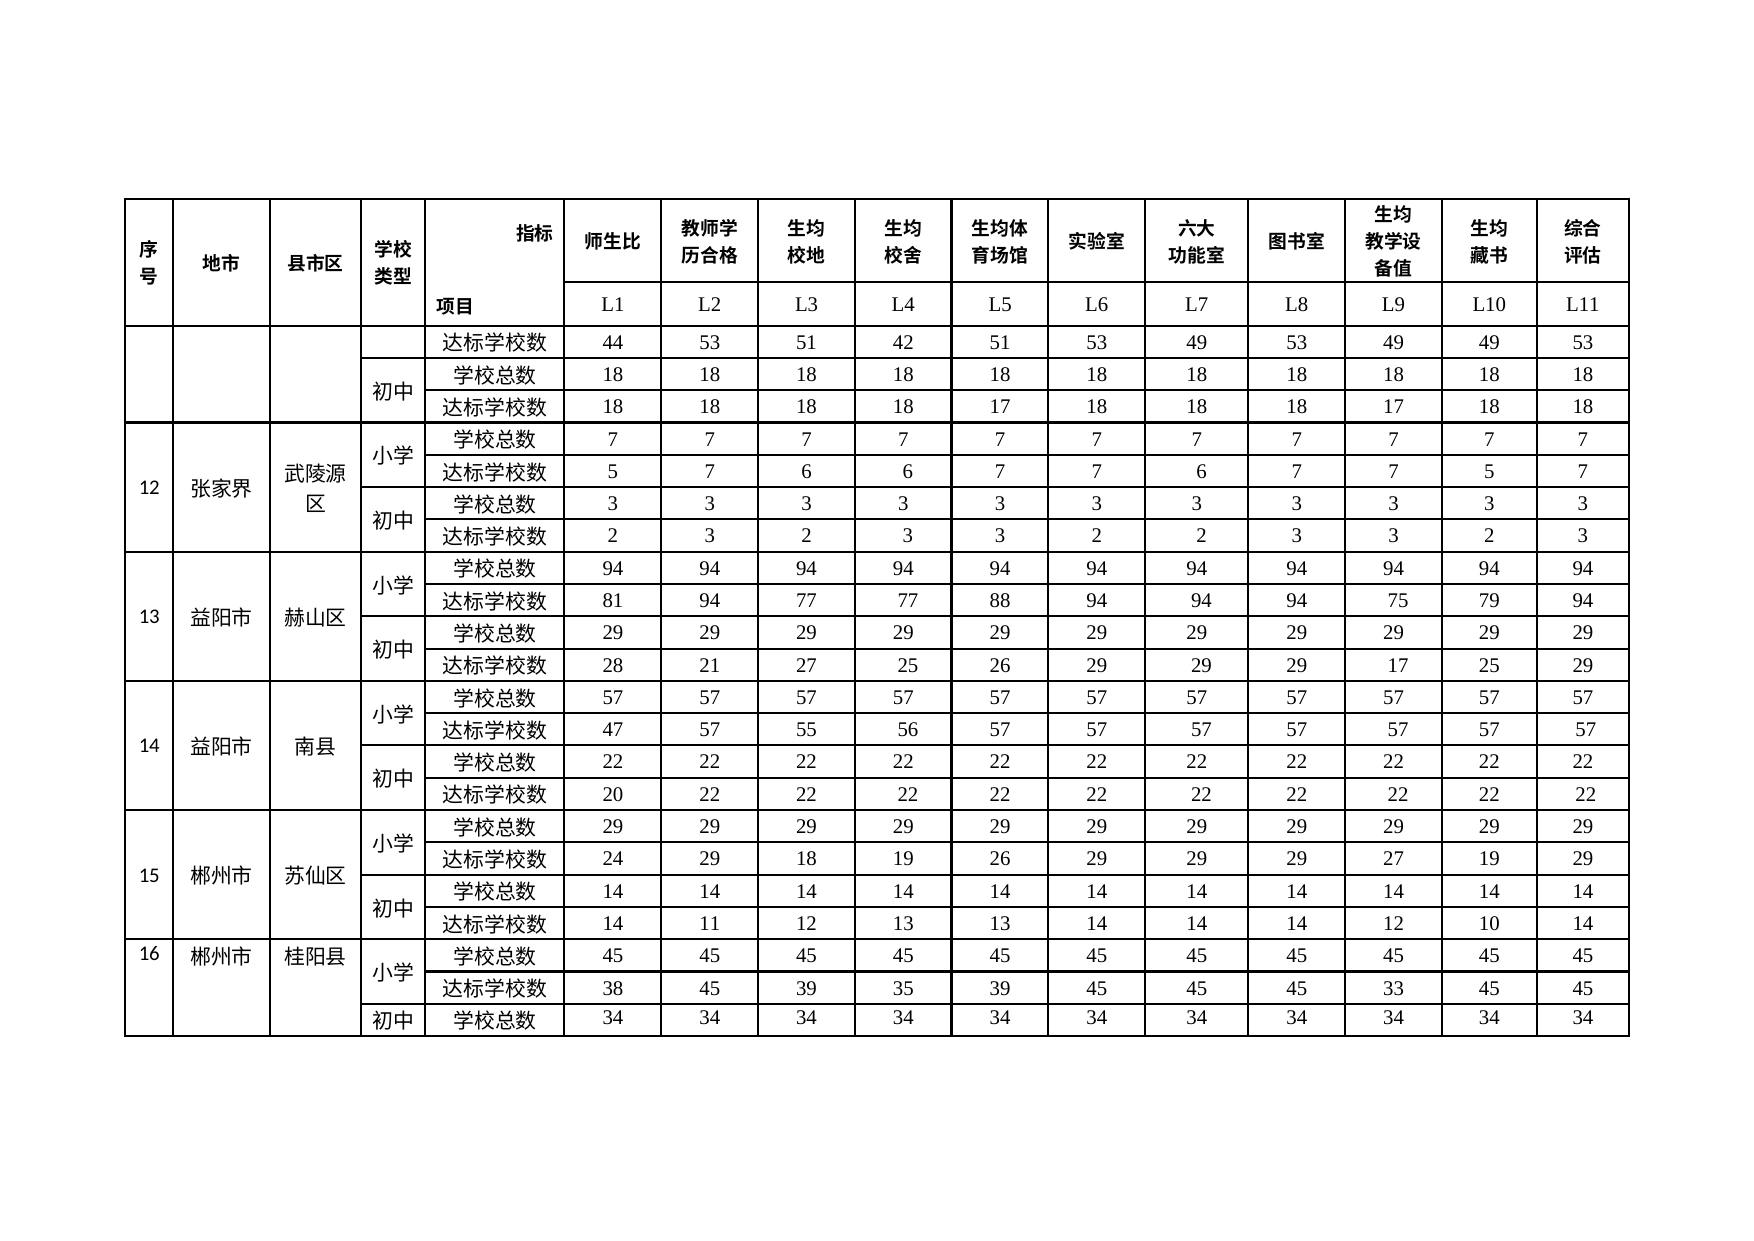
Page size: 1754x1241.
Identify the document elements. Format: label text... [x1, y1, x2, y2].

table_cell 45 [1049, 973, 1144, 1003]
table_cell 53 [1538, 327, 1628, 357]
table_cell L6 [1049, 283, 1144, 324]
table_cell 3 [856, 520, 950, 551]
table_cell 39 [759, 973, 854, 1003]
table_cell 7 [1146, 424, 1247, 454]
table_cell 7 [759, 424, 854, 454]
table_cell 21 [662, 650, 757, 680]
table_cell 南县 [271, 682, 360, 809]
table_cell 57 [1346, 682, 1441, 712]
table_cell 22 [1146, 779, 1247, 809]
table_cell 45 [1538, 973, 1628, 1003]
table_cell 94 [1146, 553, 1247, 583]
table_header 序号 [126, 200, 172, 324]
table_cell 3 [759, 488, 854, 518]
table_cell 武陵源区 [271, 424, 360, 551]
table_cell 7 [953, 424, 1047, 454]
table_header 生均体育场馆 [953, 200, 1047, 281]
table_cell 45 [1443, 940, 1536, 970]
table_cell 57 [953, 714, 1047, 744]
table_cell 3 [1443, 488, 1536, 518]
table_cell 57 [662, 682, 757, 712]
table_cell L4 [856, 283, 950, 324]
table_cell 29 [1346, 811, 1441, 841]
table_cell 7 [1049, 456, 1144, 486]
table_cell 达标学校数 [426, 456, 563, 486]
table_cell 7 [1346, 456, 1441, 486]
table_cell 49 [1443, 327, 1536, 357]
table_cell 29 [1146, 650, 1247, 680]
table_cell 7 [953, 456, 1047, 486]
table_cell 学校总数 [426, 553, 563, 583]
table_cell 3 [1538, 488, 1628, 518]
table_cell 3 [662, 520, 757, 551]
table_cell 29 [1146, 811, 1247, 841]
table_cell 19 [1443, 843, 1536, 873]
table_cell 38 [565, 973, 660, 1003]
table_cell 57 [1538, 682, 1628, 712]
table_header 六大 功能室 [1146, 200, 1247, 281]
table_cell 57 [953, 682, 1047, 712]
table_cell 29 [1249, 811, 1344, 841]
table_cell 18 [1146, 359, 1247, 389]
table_cell 29 [1346, 617, 1441, 647]
table_cell 56 [856, 714, 950, 744]
table_cell 益阳市 [174, 682, 269, 809]
table_cell 57 [759, 682, 854, 712]
table_cell 29 [1538, 843, 1628, 873]
table_cell 22 [1049, 746, 1144, 777]
table_cell 14 [662, 876, 757, 906]
table_cell 29 [953, 617, 1047, 647]
table_cell 94 [565, 553, 660, 583]
table_cell 94 [1049, 585, 1144, 615]
table_cell 22 [662, 779, 757, 809]
table_cell 初中 [362, 1005, 424, 1035]
table_cell 3 [1249, 488, 1344, 518]
table_cell 29 [662, 617, 757, 647]
table_cell 小学 [362, 327, 424, 357]
table_cell 郴州市 [174, 940, 269, 1035]
table_cell 14 [1049, 908, 1144, 938]
table_cell 18 [1443, 359, 1536, 389]
table_cell 26 [953, 843, 1047, 873]
table_cell 94 [662, 585, 757, 615]
table_cell 34 [662, 1005, 757, 1035]
table_header 生均 教学设备值 [1346, 200, 1441, 281]
table_cell 29 [1049, 843, 1144, 873]
table_cell 57 [1538, 714, 1628, 744]
table_header 综合 评估 [1538, 200, 1628, 281]
table_cell L9 [1346, 283, 1441, 324]
table_cell 7 [1049, 424, 1144, 454]
table_cell 75 [1346, 585, 1441, 615]
table_cell 小学 [362, 424, 424, 486]
table_cell 6 [1146, 456, 1247, 486]
table_cell 22 [1346, 779, 1441, 809]
table_cell 57 [1049, 714, 1144, 744]
table_cell 29 [662, 811, 757, 841]
table_cell 34 [953, 1005, 1047, 1035]
table_cell 22 [1146, 746, 1247, 777]
table_cell 29 [1049, 811, 1144, 841]
table_cell 学校总数 [426, 359, 563, 389]
table_cell 94 [1249, 585, 1344, 615]
table_cell 25 [1443, 650, 1536, 680]
table_cell 7 [662, 456, 757, 486]
table_cell 18 [856, 359, 950, 389]
table_cell 18 [662, 359, 757, 389]
table_cell 张家界 [174, 424, 269, 551]
table_cell 22 [1049, 779, 1144, 809]
table_cell 郴州市 [174, 811, 269, 938]
table_cell 57 [1249, 682, 1344, 712]
table_cell 3 [1346, 520, 1441, 551]
table_cell 34 [1443, 1005, 1536, 1035]
table_cell 29 [1146, 843, 1247, 873]
table_cell 14 [856, 876, 950, 906]
table_cell 学校总数 [426, 424, 563, 454]
table_cell 29 [565, 811, 660, 841]
table_cell 达标学校数 [426, 650, 563, 680]
table_cell 57 [1049, 682, 1144, 712]
table_cell 53 [662, 327, 757, 357]
table_cell 22 [1249, 779, 1344, 809]
table_cell 14 [1249, 908, 1344, 938]
table_cell 11 [126, 327, 172, 421]
table_cell 2 [1443, 520, 1536, 551]
table_cell 27 [1346, 843, 1441, 873]
table_cell 14 [1443, 876, 1536, 906]
table_cell 7 [1249, 424, 1344, 454]
table_cell 2 [1146, 520, 1247, 551]
table_cell 45 [1146, 973, 1247, 1003]
table_cell 22 [1249, 746, 1344, 777]
table_cell 94 [1249, 553, 1344, 583]
table_header 师生比 [565, 200, 660, 281]
table_cell 45 [565, 940, 660, 970]
table_cell 初中 [362, 617, 424, 680]
table_cell 16 [126, 940, 172, 1035]
table_cell 34 [1249, 1005, 1344, 1035]
table_cell 94 [759, 553, 854, 583]
table_cell 94 [856, 553, 950, 583]
table_cell 18 [565, 359, 660, 389]
table_cell 45 [1146, 940, 1247, 970]
table_cell 15 [126, 811, 172, 938]
table_cell L5 [953, 283, 1047, 324]
table_cell 94 [1538, 585, 1628, 615]
table_cell 45 [1443, 973, 1536, 1003]
table_cell 学校总数 [426, 682, 563, 712]
table_cell 小学 [362, 682, 424, 744]
table_cell 29 [565, 617, 660, 647]
table_cell 3 [953, 520, 1047, 551]
table_cell 学校总数 [426, 876, 563, 906]
table_cell 33 [1346, 973, 1441, 1003]
table_cell L8 [1249, 283, 1344, 324]
table_cell L10 [1443, 283, 1536, 324]
table_cell 12 [759, 908, 854, 938]
table_cell 达标学校数 [426, 714, 563, 744]
table_cell L1 [565, 283, 660, 324]
table_cell 18 [1538, 391, 1628, 421]
table_cell 28 [565, 650, 660, 680]
table_cell 22 [759, 779, 854, 809]
table_cell 18 [953, 359, 1047, 389]
table_cell 桂阳县 [271, 940, 360, 1035]
table_cell 22 [856, 779, 950, 809]
table_cell 45 [1249, 973, 1344, 1003]
table_cell 45 [953, 940, 1047, 970]
table_cell 学校总数 [426, 746, 563, 777]
table_cell 29 [1538, 811, 1628, 841]
table_cell 20 [565, 779, 660, 809]
table_cell 49 [1346, 327, 1441, 357]
table_cell 2 [565, 520, 660, 551]
table_cell 27 [759, 650, 854, 680]
table_cell 57 [1443, 682, 1536, 712]
table_cell 42 [856, 327, 950, 357]
table_cell 18 [662, 391, 757, 421]
table_cell 18 [1443, 391, 1536, 421]
table_cell 10 [1443, 908, 1536, 938]
table_cell 34 [1146, 1005, 1247, 1035]
table_cell 7 [662, 424, 757, 454]
table_cell 19 [856, 843, 950, 873]
table_cell L7 [1146, 283, 1247, 324]
table_cell 22 [856, 746, 950, 777]
table_cell 14 [1249, 876, 1344, 906]
table_cell 18 [856, 391, 950, 421]
table_cell 55 [759, 714, 854, 744]
table_cell 45 [759, 940, 854, 970]
table_cell 18 [1049, 359, 1144, 389]
table_cell 44 [565, 327, 660, 357]
table_cell 18 [1049, 391, 1144, 421]
table_cell 3 [856, 488, 950, 518]
table_cell 22 [1443, 746, 1536, 777]
table_cell 29 [1443, 617, 1536, 647]
table_cell 29 [1249, 650, 1344, 680]
table_cell 14 [565, 876, 660, 906]
table_cell 45 [856, 940, 950, 970]
table_cell 赫山区 [271, 553, 360, 680]
table_cell 39 [953, 973, 1047, 1003]
table_cell 14 [1538, 876, 1628, 906]
table_cell 14 [759, 876, 854, 906]
table_cell 18 [759, 391, 854, 421]
table_header 实验室 [1049, 200, 1144, 281]
table_cell 7 [1538, 424, 1628, 454]
table_cell 45 [662, 940, 757, 970]
table_cell 35 [856, 973, 950, 1003]
table_cell 13 [856, 908, 950, 938]
table_cell 22 [759, 746, 854, 777]
table_header 生均 校舍 [856, 200, 950, 281]
table_cell 22 [1538, 779, 1628, 809]
table_cell 6 [856, 456, 950, 486]
table_cell 5 [1443, 456, 1536, 486]
table_cell 22 [1346, 746, 1441, 777]
table_header 教师学历合格 [662, 200, 757, 281]
table_cell 94 [1443, 553, 1536, 583]
table_cell 45 [1346, 940, 1441, 970]
table_cell 14 [1049, 876, 1144, 906]
table_cell 12 [1346, 908, 1441, 938]
table_cell 14 [1346, 876, 1441, 906]
table_cell 94 [1346, 553, 1441, 583]
table_cell 22 [1443, 779, 1536, 809]
table_cell 3 [565, 488, 660, 518]
table_cell 14 [1146, 876, 1247, 906]
table_cell 77 [856, 585, 950, 615]
table_cell 34 [565, 1005, 660, 1035]
table_cell 94 [953, 553, 1047, 583]
table_cell 29 [1049, 650, 1144, 680]
table_header 地市 [174, 200, 269, 324]
table_cell 苏仙区 [271, 811, 360, 938]
table_cell 26 [953, 650, 1047, 680]
table_cell 7 [565, 424, 660, 454]
table_cell 6 [759, 456, 854, 486]
table_cell 学校总数 [426, 488, 563, 518]
table_cell 29 [759, 811, 854, 841]
table_cell 达标学校数 [426, 520, 563, 551]
table_cell 45 [662, 973, 757, 1003]
table_cell 34 [1049, 1005, 1144, 1035]
table_cell 18 [1346, 359, 1441, 389]
table_cell 22 [953, 779, 1047, 809]
table_cell 29 [1146, 617, 1247, 647]
table_cell 57 [1146, 682, 1247, 712]
table_cell 学校总数 [426, 811, 563, 841]
table_header 指标 项目 [426, 200, 563, 324]
table_cell 18 [1249, 391, 1344, 421]
table_cell 7 [1346, 424, 1441, 454]
table_cell 29 [1538, 617, 1628, 647]
table_cell 22 [953, 746, 1047, 777]
table_cell 7 [856, 424, 950, 454]
table_cell 57 [1249, 714, 1344, 744]
table_cell 3 [1538, 520, 1628, 551]
table_cell 学校总数 [426, 1005, 563, 1035]
table_cell 94 [1049, 553, 1144, 583]
table_cell 57 [1146, 714, 1247, 744]
table_cell 29 [1538, 650, 1628, 680]
table_cell 18 [759, 843, 854, 873]
table_cell 达标学校数 [426, 973, 563, 1003]
table_cell 29 [1049, 617, 1144, 647]
table_cell 5 [565, 456, 660, 486]
table_cell 57 [1443, 714, 1536, 744]
table_cell L3 [759, 283, 854, 324]
table_cell 29 [759, 617, 854, 647]
table_cell 45 [1049, 940, 1144, 970]
table_cell 小学 [362, 553, 424, 615]
table_cell 7 [1443, 424, 1536, 454]
table_cell 达标学校数 [426, 585, 563, 615]
table_header 生均 藏书 [1443, 200, 1536, 281]
table_cell 53 [1249, 327, 1344, 357]
table_cell 53 [1049, 327, 1144, 357]
table_cell 24 [565, 843, 660, 873]
table_header 图书室 [1249, 200, 1344, 281]
table_cell 达标学校数 [426, 779, 563, 809]
table_cell 18 [759, 359, 854, 389]
table_cell 81 [565, 585, 660, 615]
table_cell 29 [856, 811, 950, 841]
table_cell 12 [126, 424, 172, 551]
table_header 学校 类型 [362, 200, 424, 324]
table_cell L2 [662, 283, 757, 324]
table_cell 14 [1538, 908, 1628, 938]
table_cell 临澧县 [271, 327, 360, 421]
table_cell 初中 [362, 488, 424, 551]
table_cell 94 [1146, 585, 1247, 615]
table_cell 29 [1443, 811, 1536, 841]
table_cell 29 [1249, 617, 1344, 647]
table_cell 45 [1249, 940, 1344, 970]
table_cell 45 [1538, 940, 1628, 970]
table_cell 14 [565, 908, 660, 938]
table_cell 3 [1146, 488, 1247, 518]
table_cell 益阳市 [174, 553, 269, 680]
table_cell 达标学校数 [426, 908, 563, 938]
table_cell 29 [1249, 843, 1344, 873]
table_cell 3 [1346, 488, 1441, 518]
table_cell 94 [1538, 553, 1628, 583]
table_cell 3 [1049, 488, 1144, 518]
table_cell 7 [1538, 456, 1628, 486]
table_cell 88 [953, 585, 1047, 615]
table_cell 34 [1538, 1005, 1628, 1035]
table_cell 29 [662, 843, 757, 873]
table_cell 13 [953, 908, 1047, 938]
table_header 县市区 [271, 200, 360, 324]
table_cell 7 [1249, 456, 1344, 486]
table_cell 2 [759, 520, 854, 551]
table_cell 57 [662, 714, 757, 744]
table_cell 51 [759, 327, 854, 357]
table_cell 34 [1346, 1005, 1441, 1035]
table_cell 22 [565, 746, 660, 777]
table_cell 3 [1249, 520, 1344, 551]
table_cell 94 [662, 553, 757, 583]
table_cell 18 [1538, 359, 1628, 389]
table_cell 17 [1346, 391, 1441, 421]
table_cell 34 [856, 1005, 950, 1035]
table_cell 学校总数 [426, 617, 563, 647]
table_cell 常德市 [174, 327, 269, 421]
table_cell 2 [1049, 520, 1144, 551]
table_cell 初中 [362, 746, 424, 809]
table_cell 49 [1146, 327, 1247, 357]
table_cell 18 [565, 391, 660, 421]
table_cell 11 [662, 908, 757, 938]
table_cell 18 [1249, 359, 1344, 389]
table_cell 14 [1146, 908, 1247, 938]
table_cell 初中 [362, 359, 424, 421]
table_cell 达标学校数 [426, 391, 563, 421]
table_cell 25 [856, 650, 950, 680]
table_cell 初中 [362, 876, 424, 938]
table_cell 3 [953, 488, 1047, 518]
table_header 生均 校地 [759, 200, 854, 281]
table_cell 17 [1346, 650, 1441, 680]
table_cell 达标学校数 [426, 327, 563, 357]
table_cell 17 [953, 391, 1047, 421]
table_cell 达标学校数 [426, 843, 563, 873]
table_cell 22 [662, 746, 757, 777]
table_cell 29 [953, 811, 1047, 841]
table_cell 57 [565, 682, 660, 712]
table_cell L11 [1538, 283, 1628, 324]
table_cell 51 [953, 327, 1047, 357]
table_cell 学校总数 [426, 940, 563, 970]
table_cell 14 [126, 682, 172, 809]
table_cell 57 [1346, 714, 1441, 744]
table_cell 77 [759, 585, 854, 615]
table_cell 57 [856, 682, 950, 712]
table_cell 13 [126, 553, 172, 680]
table_cell 小学 [362, 811, 424, 873]
table_cell 79 [1443, 585, 1536, 615]
table_cell 22 [1538, 746, 1628, 777]
table_cell 3 [662, 488, 757, 518]
table_cell 29 [856, 617, 950, 647]
table_cell 14 [953, 876, 1047, 906]
table_cell 34 [759, 1005, 854, 1035]
table_cell 小学 [362, 940, 424, 1003]
table_cell 18 [1146, 391, 1247, 421]
table_cell 47 [565, 714, 660, 744]
